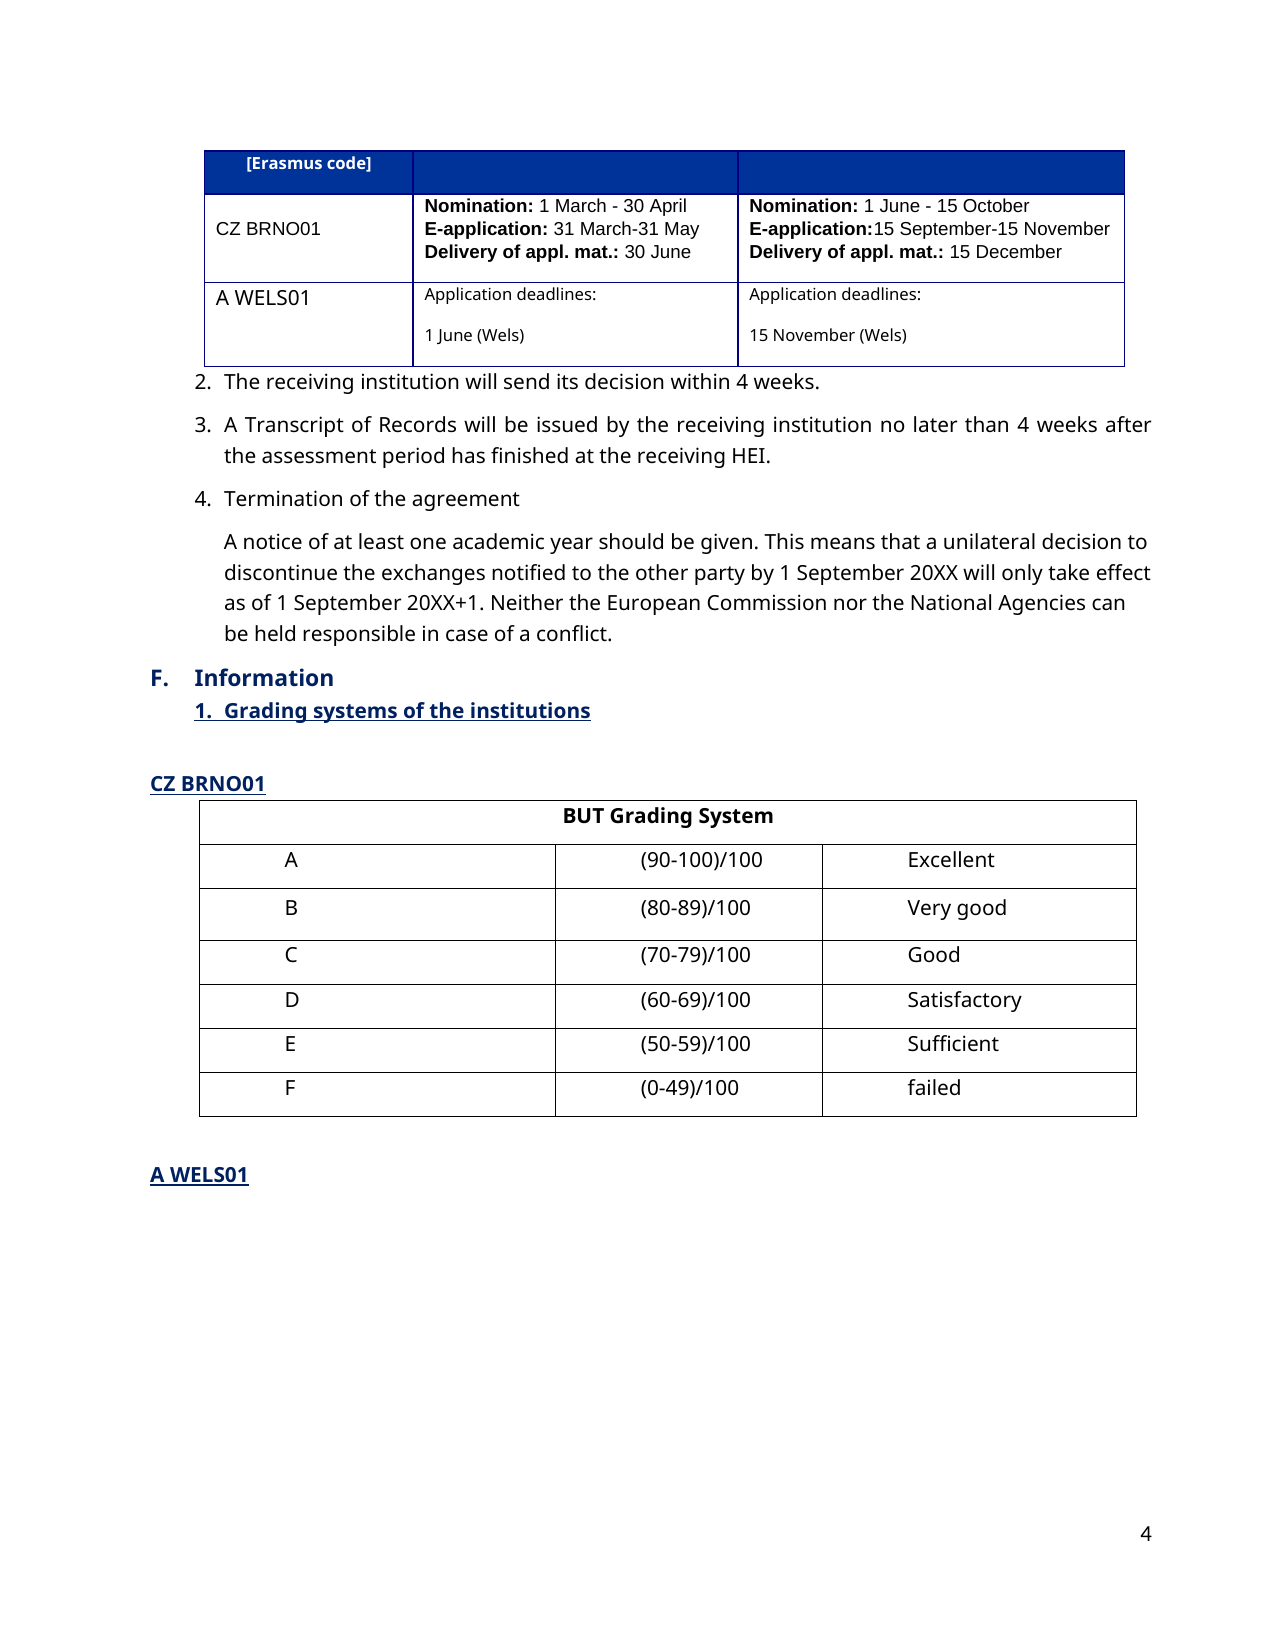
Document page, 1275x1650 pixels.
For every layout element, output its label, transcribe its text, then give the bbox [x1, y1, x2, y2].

table_cell E [200, 1029, 555, 1072]
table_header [414, 152, 737, 193]
table_cell C [200, 941, 555, 984]
text 3. A Transcript of Records will be issued by the receiving institution no later than 4 weeks after the assessment period has finished at the receiving HEI. [194, 410, 1152, 469]
table_cell (50-59)/100 [556, 1029, 822, 1072]
table_cell (60-69)/100 [556, 985, 822, 1028]
table_cell Application deadlines: 1 June (Wels) [414, 283, 737, 366]
table_cell Excellent [823, 845, 1136, 888]
table_cell (90-100)/100 [556, 845, 822, 888]
table_cell Good [823, 941, 1136, 984]
table_cell failed [823, 1073, 1136, 1116]
table_cell Nomination: 1 March - 30 April E-application: 31 March-31 May Delivery of appl. mat.: 30 June [414, 195, 737, 281]
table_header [205, 152, 412, 193]
table_cell Nomination: 1 June - 15 October E-application:15 September-15 November Delivery of appl. mat.: 15 December [739, 195, 1124, 281]
text 4. Termination of the agreement [194, 484, 1152, 512]
text CZ BRNO01 [150, 769, 1152, 798]
table_cell A WELS01 [205, 283, 412, 366]
table_cell (70-79)/100 [556, 941, 822, 984]
table_cell Satisfactory [823, 985, 1136, 1028]
text 2. The receiving institution will send its decision within 4 weeks. [194, 367, 1152, 396]
table_cell Sufficient [823, 1029, 1136, 1072]
list 1. Grading systems of the institutions [194, 696, 1152, 724]
table_cell (0-49)/100 [556, 1073, 822, 1116]
text A notice of at least one academic year should be given. This means that a unilateral decision to discontinue the exchanges notified to the other party by 1 September 20XX will only take effect as of 1 September 20XX+1. Neither the European Commission nor the National Agencies can be held responsible in case of a conflict. [224, 527, 1152, 647]
table_cell B [200, 889, 555, 939]
table_cell A [200, 845, 555, 888]
table_cell F [200, 1073, 555, 1116]
text A WELS01 [150, 1160, 1152, 1188]
table_cell Application deadlines: 15 November (Wels) [739, 283, 1124, 366]
table_cell D [200, 985, 555, 1028]
list F. Information [150, 662, 1152, 693]
table_cell (80-89)/100 [556, 889, 822, 939]
table_cell Very good [823, 889, 1136, 939]
table_header BUT Grading System [200, 801, 1136, 844]
table_cell CZ BRNO01 [205, 195, 412, 281]
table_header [739, 152, 1124, 193]
